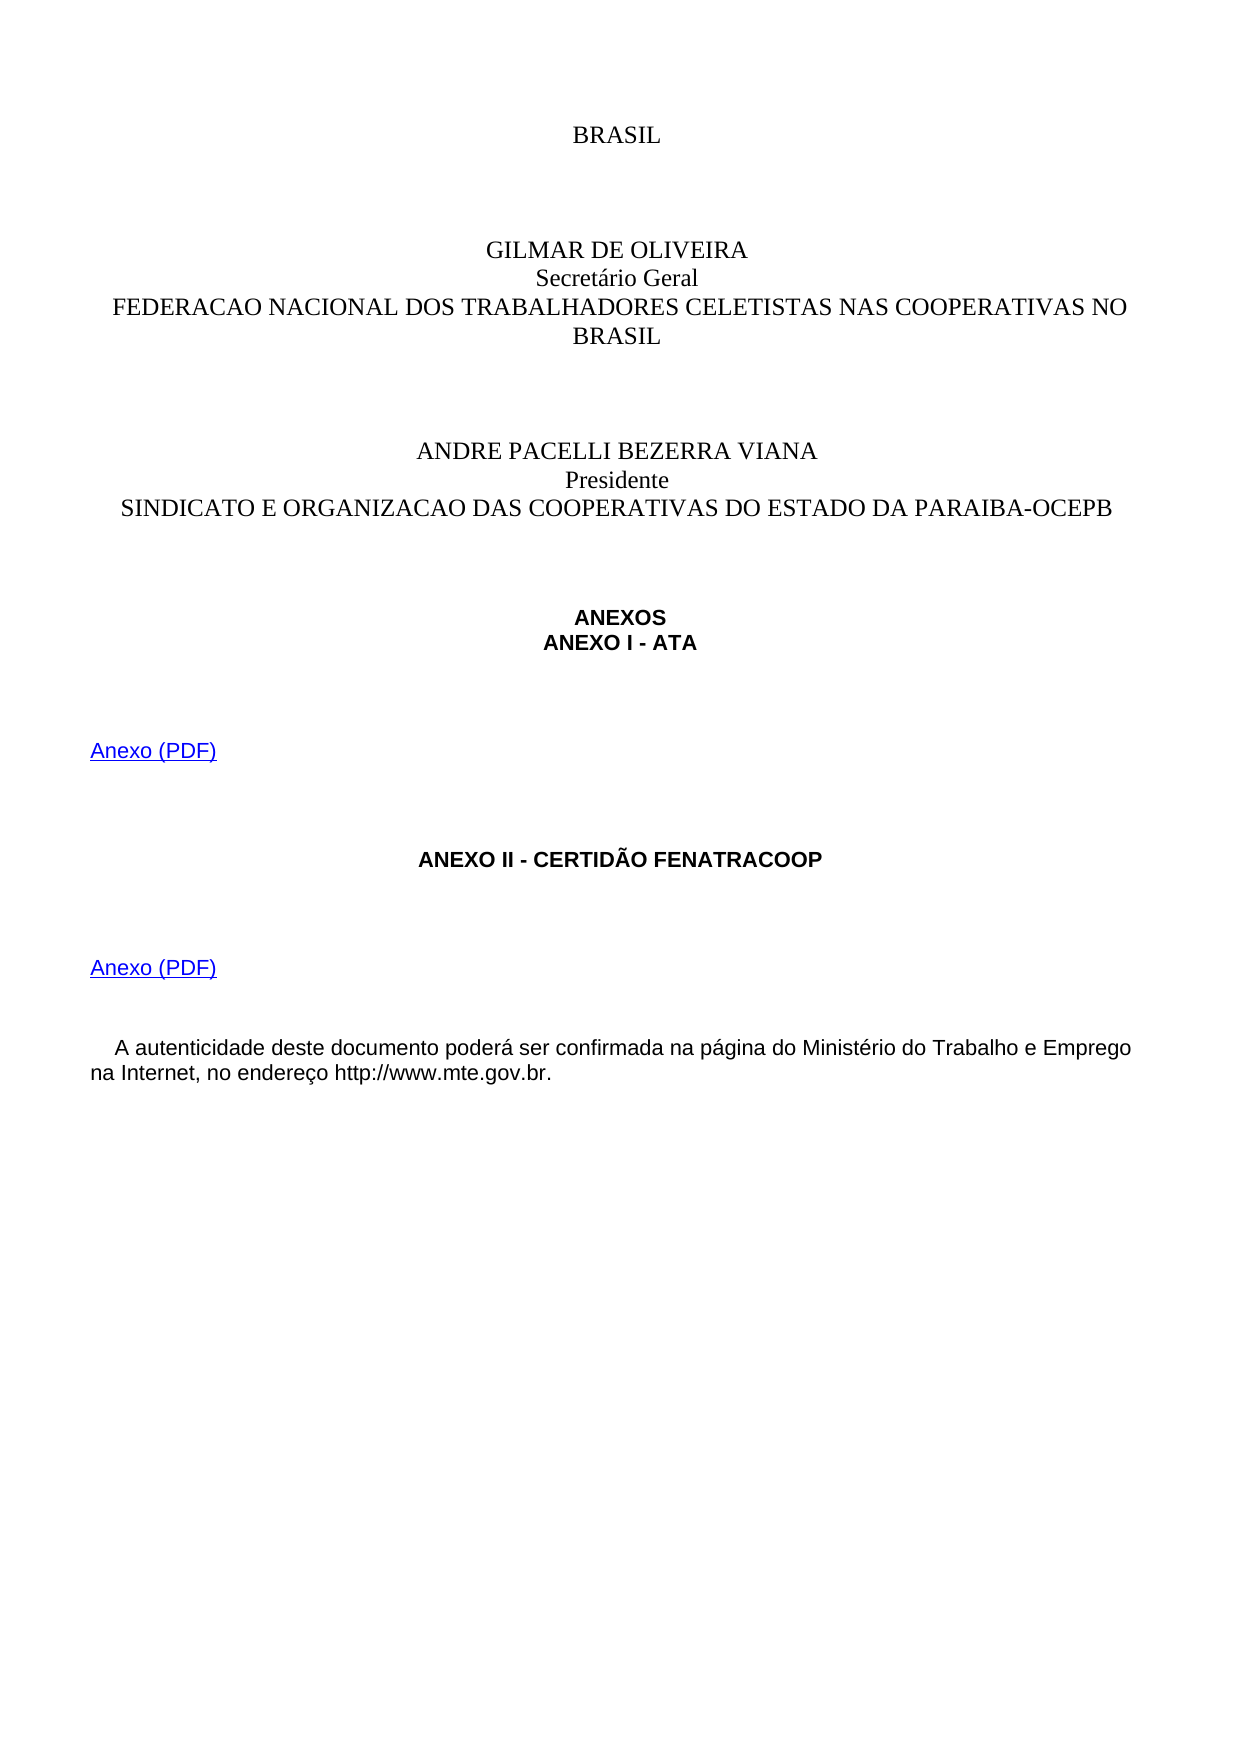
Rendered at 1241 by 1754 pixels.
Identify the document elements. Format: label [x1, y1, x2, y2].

table_header [89, 118, 1152, 1087]
